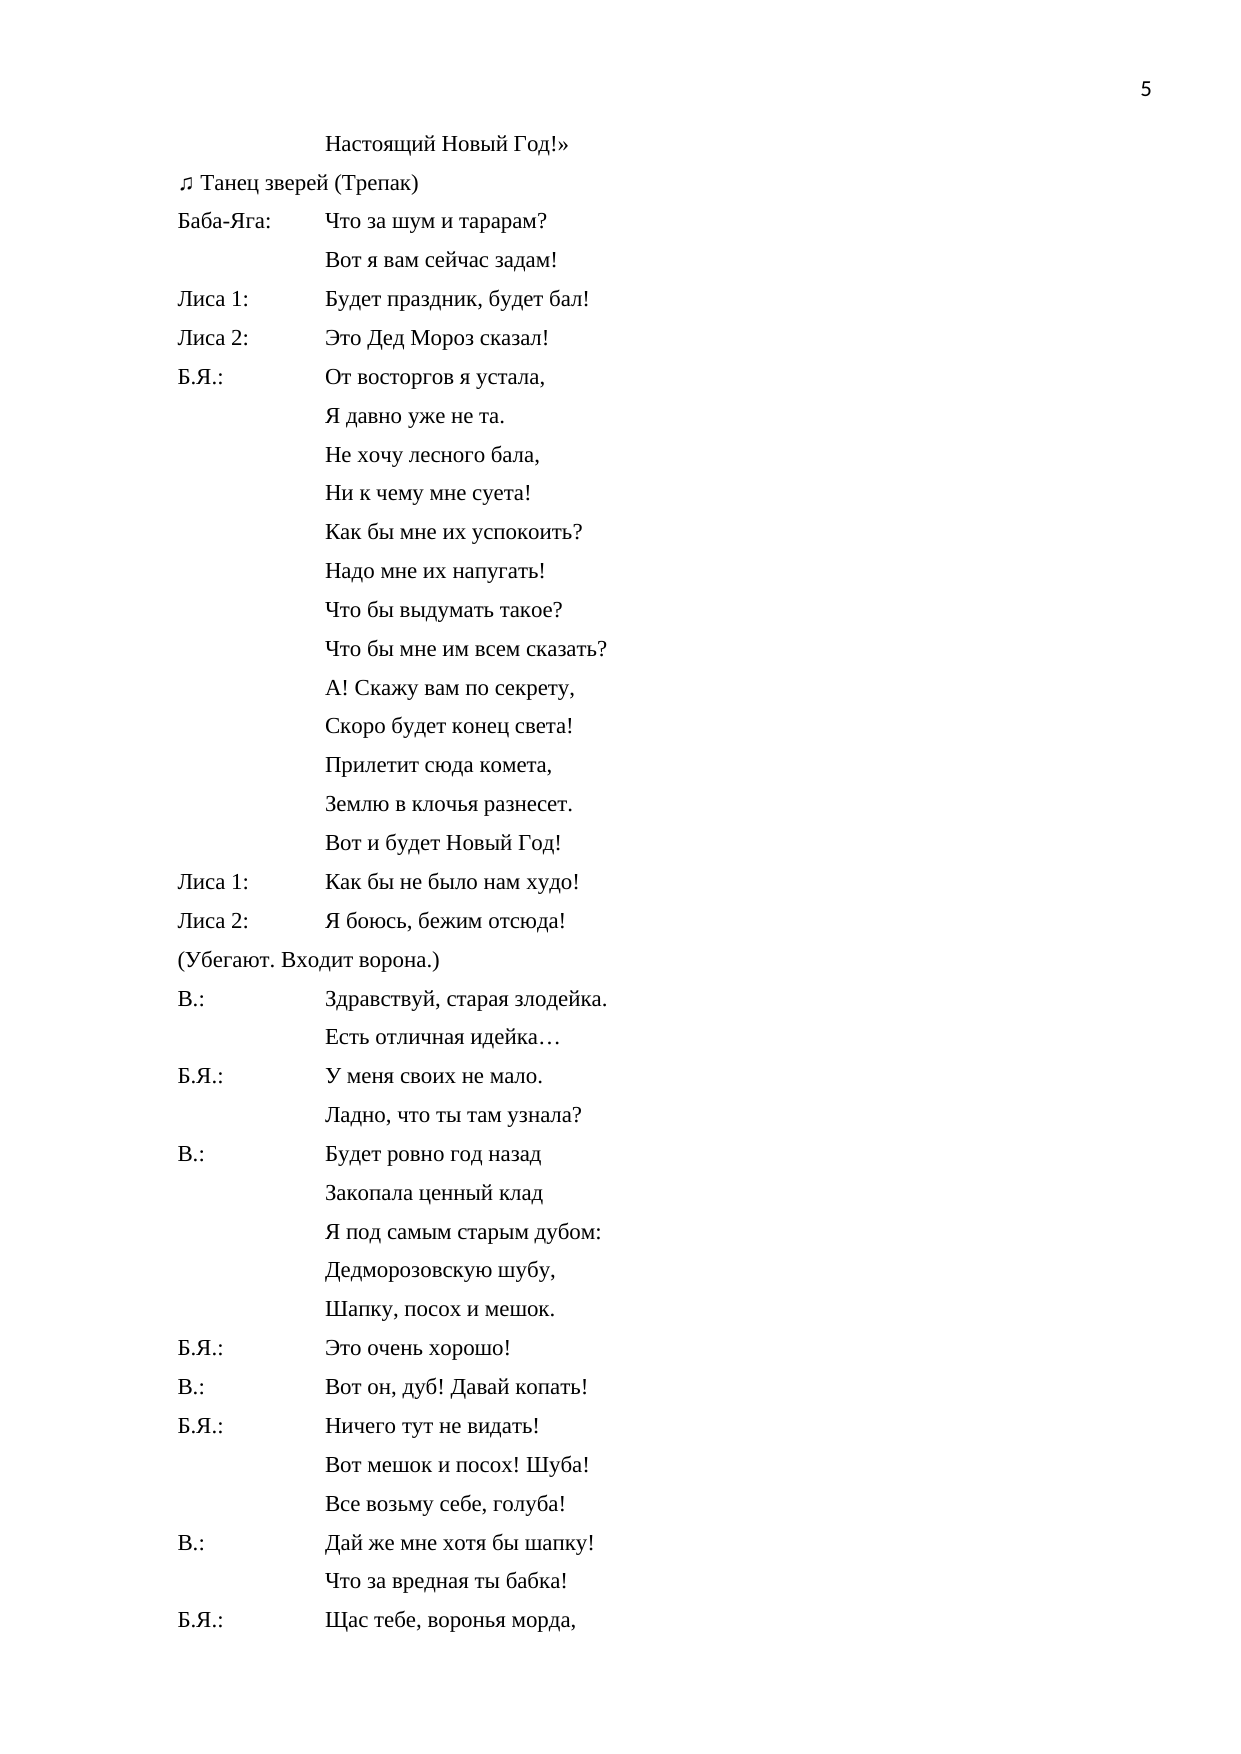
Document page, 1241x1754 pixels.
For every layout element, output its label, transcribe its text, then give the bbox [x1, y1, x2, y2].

text Дедморозовскую шубу, [177, 1257, 1152, 1283]
text Лиса 1: Будет праздник, будет бал! [177, 285, 1152, 312]
text В.: Дай же мне хотя бы шапку! [177, 1528, 1152, 1555]
text Б.Я.: У меня своих не мало. [177, 1062, 1152, 1089]
text Лиса 2: Это Дед Мороз сказал! [177, 324, 1152, 350]
text Что бы мне им всем сказать? [177, 635, 1152, 661]
text (Убегают. Входит ворона.) [177, 946, 1152, 972]
text В.: Вот он, дуб! Давай копать! [177, 1373, 1152, 1399]
text Баба-Яга: Что за шум и тарарам? [177, 207, 1152, 234]
text Скоро будет конец света! [177, 713, 1152, 739]
text Б.Я.: От восторгов я устала, [177, 363, 1152, 389]
text Лиса 1: Как бы не было нам худо! [177, 868, 1152, 894]
text Не хочу лесного бала, [177, 441, 1152, 467]
text Закопала ценный клад [177, 1179, 1152, 1205]
text Лиса 2: Я боюсь, бежим отсюда! [177, 907, 1152, 933]
text Вот я вам сейчас задам! [177, 246, 1152, 273]
text Ладно, что ты там узнала? [177, 1101, 1152, 1127]
text Вот мешок и посох! Шуба! [177, 1451, 1152, 1477]
text В.: Здравствуй, старая злодейка. [177, 984, 1152, 1011]
text Настоящий Новый Год!» [177, 130, 1152, 156]
text Что бы выдумать такое? [177, 596, 1152, 622]
text Есть отличная идейка… [177, 1023, 1152, 1050]
text Б.Я.: Ничего тут не видать! [177, 1412, 1152, 1438]
text Б.Я.: Это очень хорошо! [177, 1334, 1152, 1361]
text Все возьму себе, голуба! [177, 1490, 1152, 1516]
text А! Скажу вам по секрету, [177, 674, 1152, 700]
text Прилетит сюда комета, [177, 751, 1152, 778]
text Вот и будет Новый Год! [177, 829, 1152, 856]
text Я под самым старым дубом: [177, 1218, 1152, 1244]
text Как бы мне их успокоить? [177, 518, 1152, 545]
text Землю в клочья разнесет. [177, 790, 1152, 817]
text Ни к чему мне суета! [177, 479, 1152, 506]
text Шапку, посох и мешок. [177, 1295, 1152, 1322]
text ♫ Танец зверей (Трепак) [177, 169, 1152, 195]
text Б.Я.: Щас тебе, воронья морда, [177, 1606, 1152, 1633]
text В.: Будет ровно год назад [177, 1140, 1152, 1166]
text Надо мне их напугать! [177, 557, 1152, 583]
text Я давно уже не та. [177, 402, 1152, 428]
text Что за вредная ты бабка! [177, 1567, 1152, 1594]
